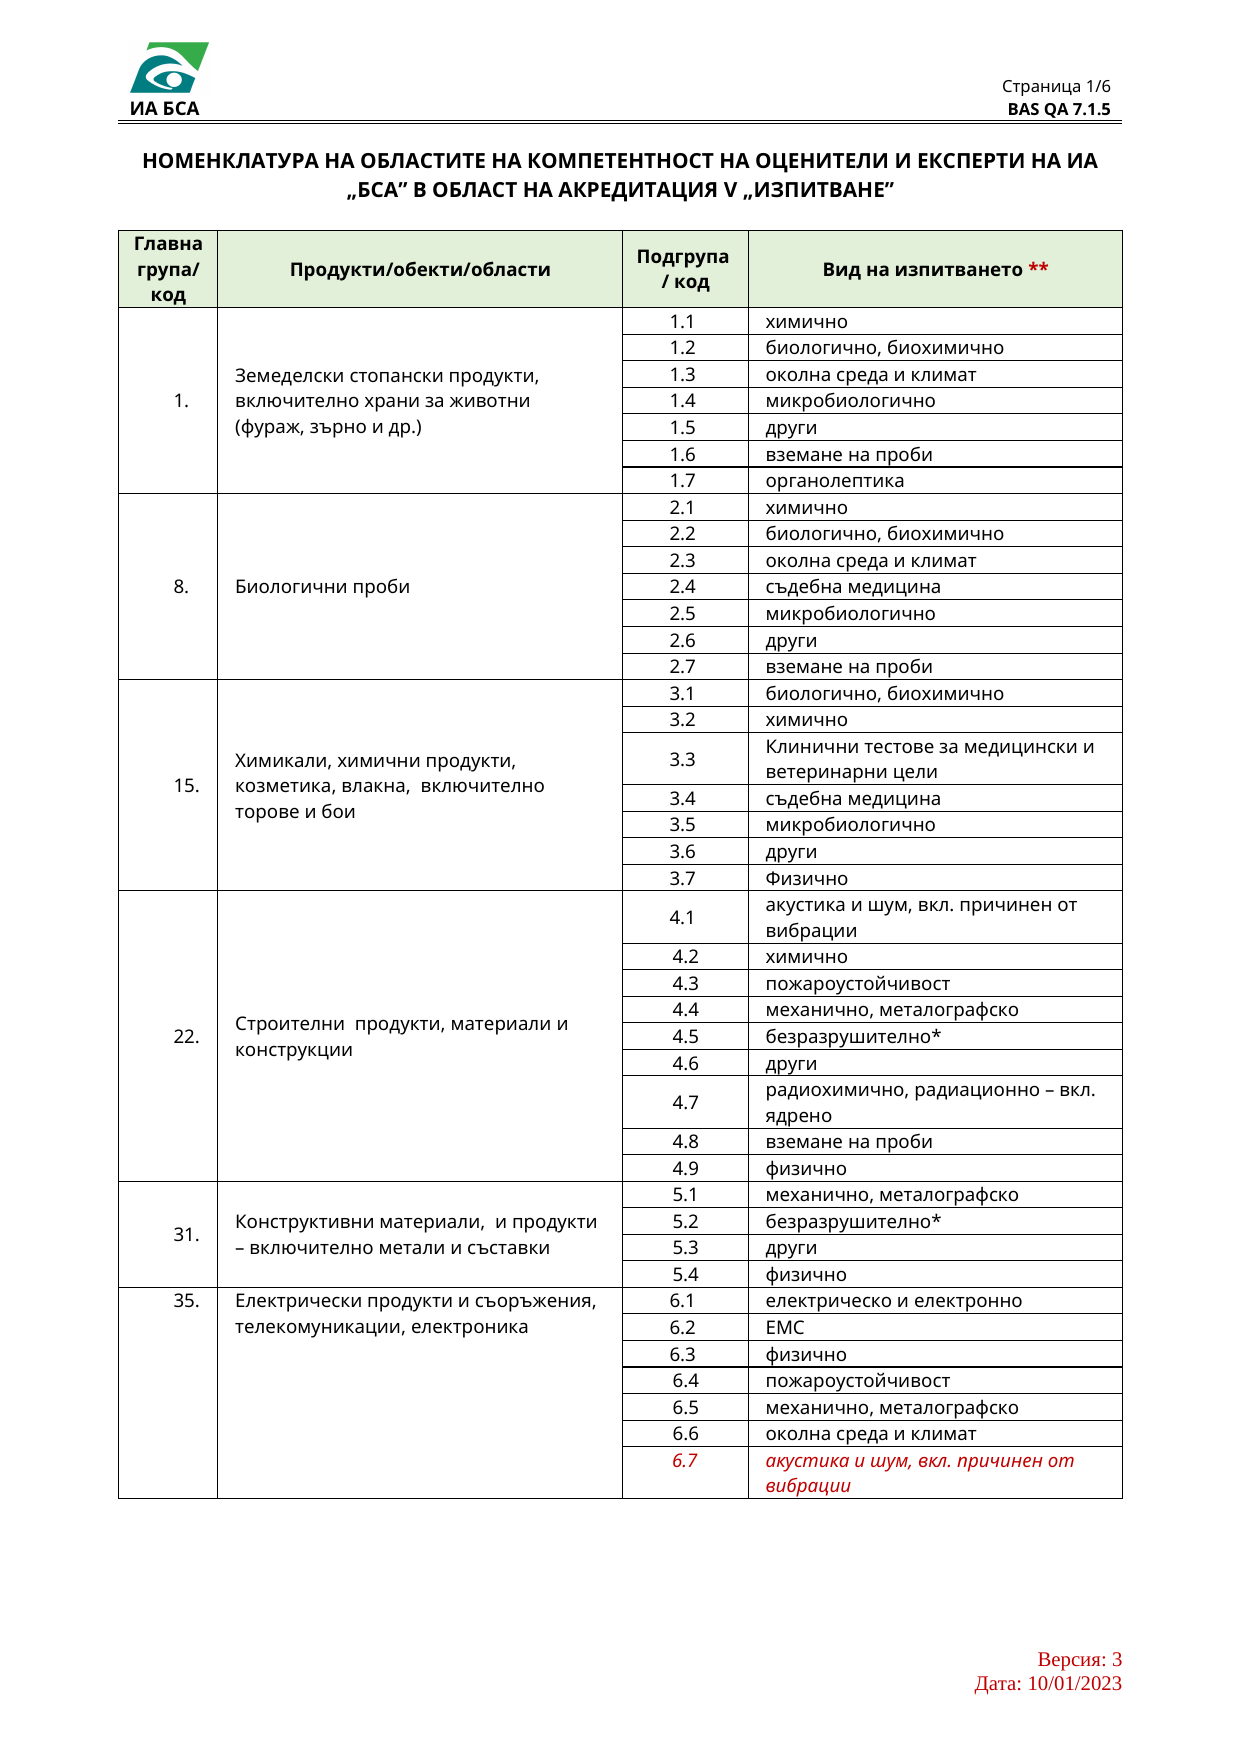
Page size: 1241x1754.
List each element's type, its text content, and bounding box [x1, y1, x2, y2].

table_cell 4.7 [623, 1076, 748, 1127]
table_cell химично [749, 308, 1122, 334]
table_cell [119, 494, 217, 679]
table_cell 4.8 [623, 1129, 748, 1154]
table_cell [119, 891, 217, 1181]
table_cell 2.6 [623, 627, 748, 652]
table_cell 6.5 [623, 1394, 748, 1419]
table_cell съдебна медицина [749, 574, 1122, 599]
table_cell съдебна медицина [749, 785, 1122, 811]
table_cell 6.3 [623, 1341, 748, 1366]
table_cell физично [749, 1261, 1122, 1287]
table_cell други [749, 414, 1122, 440]
table_cell радиохимично, радиационно – вкл. ядрено [749, 1076, 1122, 1127]
table_cell акустика и шум, вкл. причинен от вибрации [749, 891, 1122, 942]
table_cell вземане на проби [749, 441, 1122, 466]
table_cell [119, 1288, 217, 1498]
table_cell Клинични тестове за медицински и ветеринарни цели [749, 733, 1122, 784]
table_cell 2.3 [623, 547, 748, 573]
table_cell биологично, биохимично [749, 680, 1122, 706]
table_cell 3.4 [623, 785, 748, 811]
table_cell 1.7 [623, 468, 748, 493]
table_cell 3.1 [623, 680, 748, 706]
table_cell физично [749, 1155, 1122, 1181]
table_cell 6.4 [623, 1368, 748, 1393]
table_header Продукти/обекти/области [218, 231, 622, 307]
table_cell Химикали, химични продукти, козметика, влакна, включително торове и бои [218, 680, 622, 890]
table_cell механично, металографско [749, 1182, 1122, 1207]
table_cell 4.4 [623, 997, 748, 1022]
table_cell 2.7 [623, 654, 748, 679]
table_cell физично [749, 1341, 1122, 1366]
table_cell 6.1 [623, 1288, 748, 1313]
table_cell 5.1 [623, 1182, 748, 1207]
table_cell 4.9 [623, 1155, 748, 1181]
table_cell други [749, 838, 1122, 864]
table_cell 1.4 [623, 388, 748, 413]
table_cell органолептика [749, 468, 1122, 493]
table_cell Конструктивни материали, и продукти – включително метали и съставки [218, 1182, 622, 1287]
table_cell безразрушително* [749, 1208, 1122, 1234]
table_cell 3.5 [623, 812, 748, 837]
table_cell [119, 308, 217, 493]
table_cell пожароустойчивост [749, 970, 1122, 996]
table_cell околна среда и климат [749, 1421, 1122, 1446]
table_cell 3.6 [623, 838, 748, 864]
table_cell вземане на проби [749, 654, 1122, 679]
table_cell пожароустойчивост [749, 1368, 1122, 1393]
table_cell други [749, 1235, 1122, 1260]
table_cell електрическо и електронно [749, 1288, 1122, 1313]
table_cell Биологични проби [218, 494, 622, 679]
table_cell Строителни продукти, материали и конструкции [218, 891, 622, 1181]
table_cell биологично, биохимично [749, 335, 1122, 360]
picture [126, 40, 213, 95]
table_cell 4.5 [623, 1023, 748, 1049]
table_cell 4.1 [623, 891, 748, 942]
table_cell 3.3 [623, 733, 748, 784]
table_cell 3.2 [623, 707, 748, 732]
table_cell [119, 1182, 217, 1287]
text НОМЕНКЛАТУРА НА ОБЛАСТИТЕ НА КОМПЕТЕНТНОСТ НА ОЦЕНИТЕЛИ И ЕКСПЕРТИ НА ИА „БСА” В ОБЛАСТ НА АКРЕДИТАЦИЯ V „ИЗПИТВАНЕ” [118, 146, 1122, 203]
table_cell 1.1 [623, 308, 748, 334]
table_cell биологично, биохимично [749, 521, 1122, 546]
table_cell 4.6 [623, 1050, 748, 1075]
table_cell Земеделски стопански продукти, включително храни за животни (фураж, зърно и др.) [218, 308, 622, 493]
table_cell 2.5 [623, 600, 748, 626]
table_cell Електрически продукти и съоръжения, телекомуникации, електроника [218, 1288, 622, 1498]
table_cell 1.6 [623, 441, 748, 466]
table_cell 5.3 [623, 1235, 748, 1260]
table_cell ЕMC [749, 1314, 1122, 1340]
table_cell 6.7 [623, 1447, 748, 1498]
table_cell 2.2 [623, 521, 748, 546]
table_cell механично, металографско [749, 1394, 1122, 1419]
table_cell химично [749, 707, 1122, 732]
table_cell 1.2 [623, 335, 748, 360]
table_header Вид на изпитването ** [749, 231, 1122, 307]
table_cell 4.3 [623, 970, 748, 996]
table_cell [749, 1447, 1122, 1498]
table_cell други [749, 1050, 1122, 1075]
table_cell [119, 680, 217, 890]
table_cell химично [749, 944, 1122, 969]
table_cell 2.1 [623, 494, 748, 519]
table_cell безразрушително* [749, 1023, 1122, 1049]
table_cell 2.4 [623, 574, 748, 599]
table_cell 5.4 [623, 1261, 748, 1287]
table_cell околна среда и климат [749, 361, 1122, 387]
table_cell вземане на проби [749, 1129, 1122, 1154]
table_cell 3.7 [623, 865, 748, 890]
table_cell околна среда и климат [749, 547, 1122, 573]
table_cell микробиологично [749, 812, 1122, 837]
table_cell Физично [749, 865, 1122, 890]
table_cell 5.2 [623, 1208, 748, 1234]
table_cell 6.2 [623, 1314, 748, 1340]
table_cell 1.3 [623, 361, 748, 387]
table_cell микробиологично [749, 600, 1122, 626]
table_cell 6.6 [623, 1421, 748, 1446]
table_cell механично, металографско [749, 997, 1122, 1022]
table_header Главна група/ код [119, 231, 217, 307]
table_cell 4.2 [623, 944, 748, 969]
table_cell 1.5 [623, 414, 748, 440]
table_cell микробиологично [749, 388, 1122, 413]
table_cell химично [749, 494, 1122, 519]
table_header Подгрупа / код [623, 231, 748, 307]
table_cell други [749, 627, 1122, 652]
